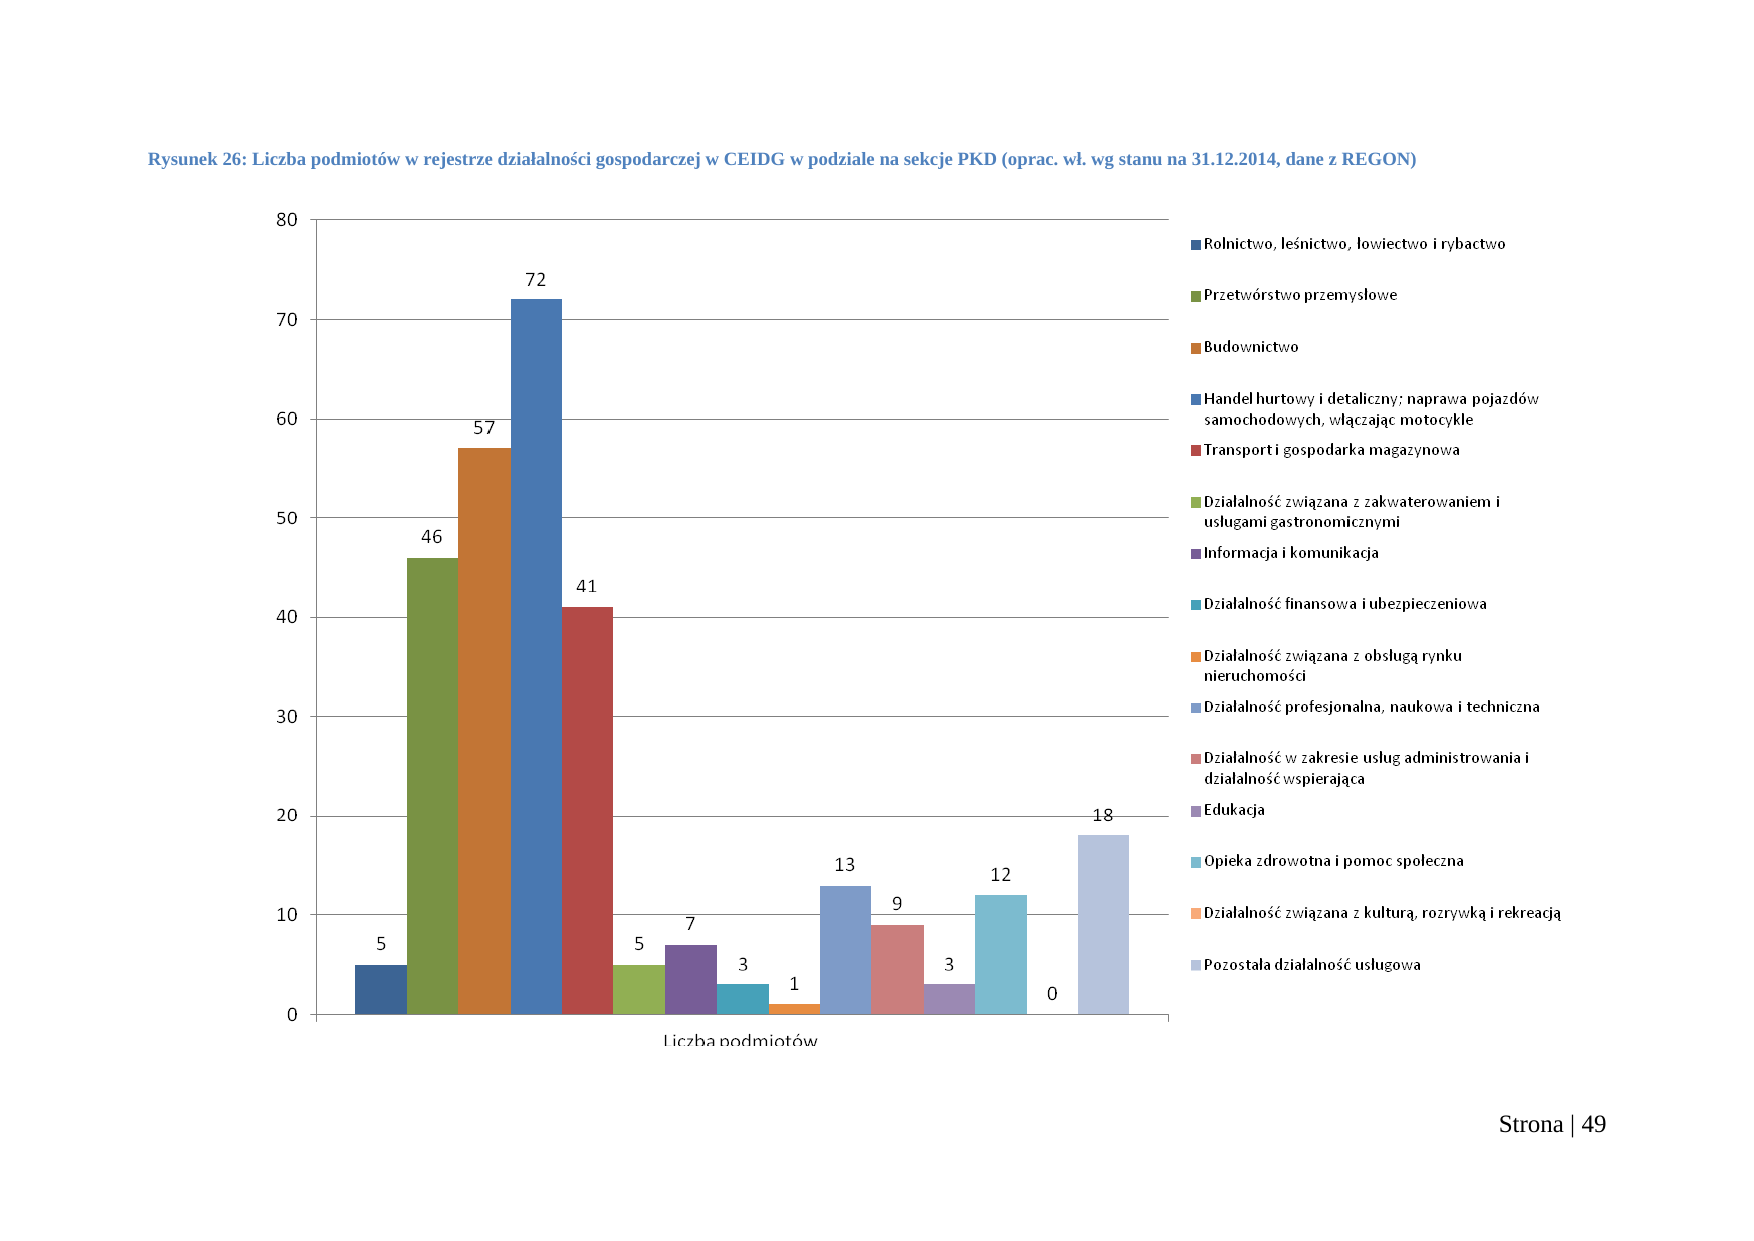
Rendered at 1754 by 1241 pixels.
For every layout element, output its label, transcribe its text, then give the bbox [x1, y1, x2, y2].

text Rysunek 26: Liczba podmiotów w rejestrze działalności gospodarczej w CEIDG w podziale na sekcje PKD (oprac. wł. wg stanu na 31.12.2014, dane z REGON) [148, 148, 1606, 169]
picture [274, 212, 1565, 1046]
